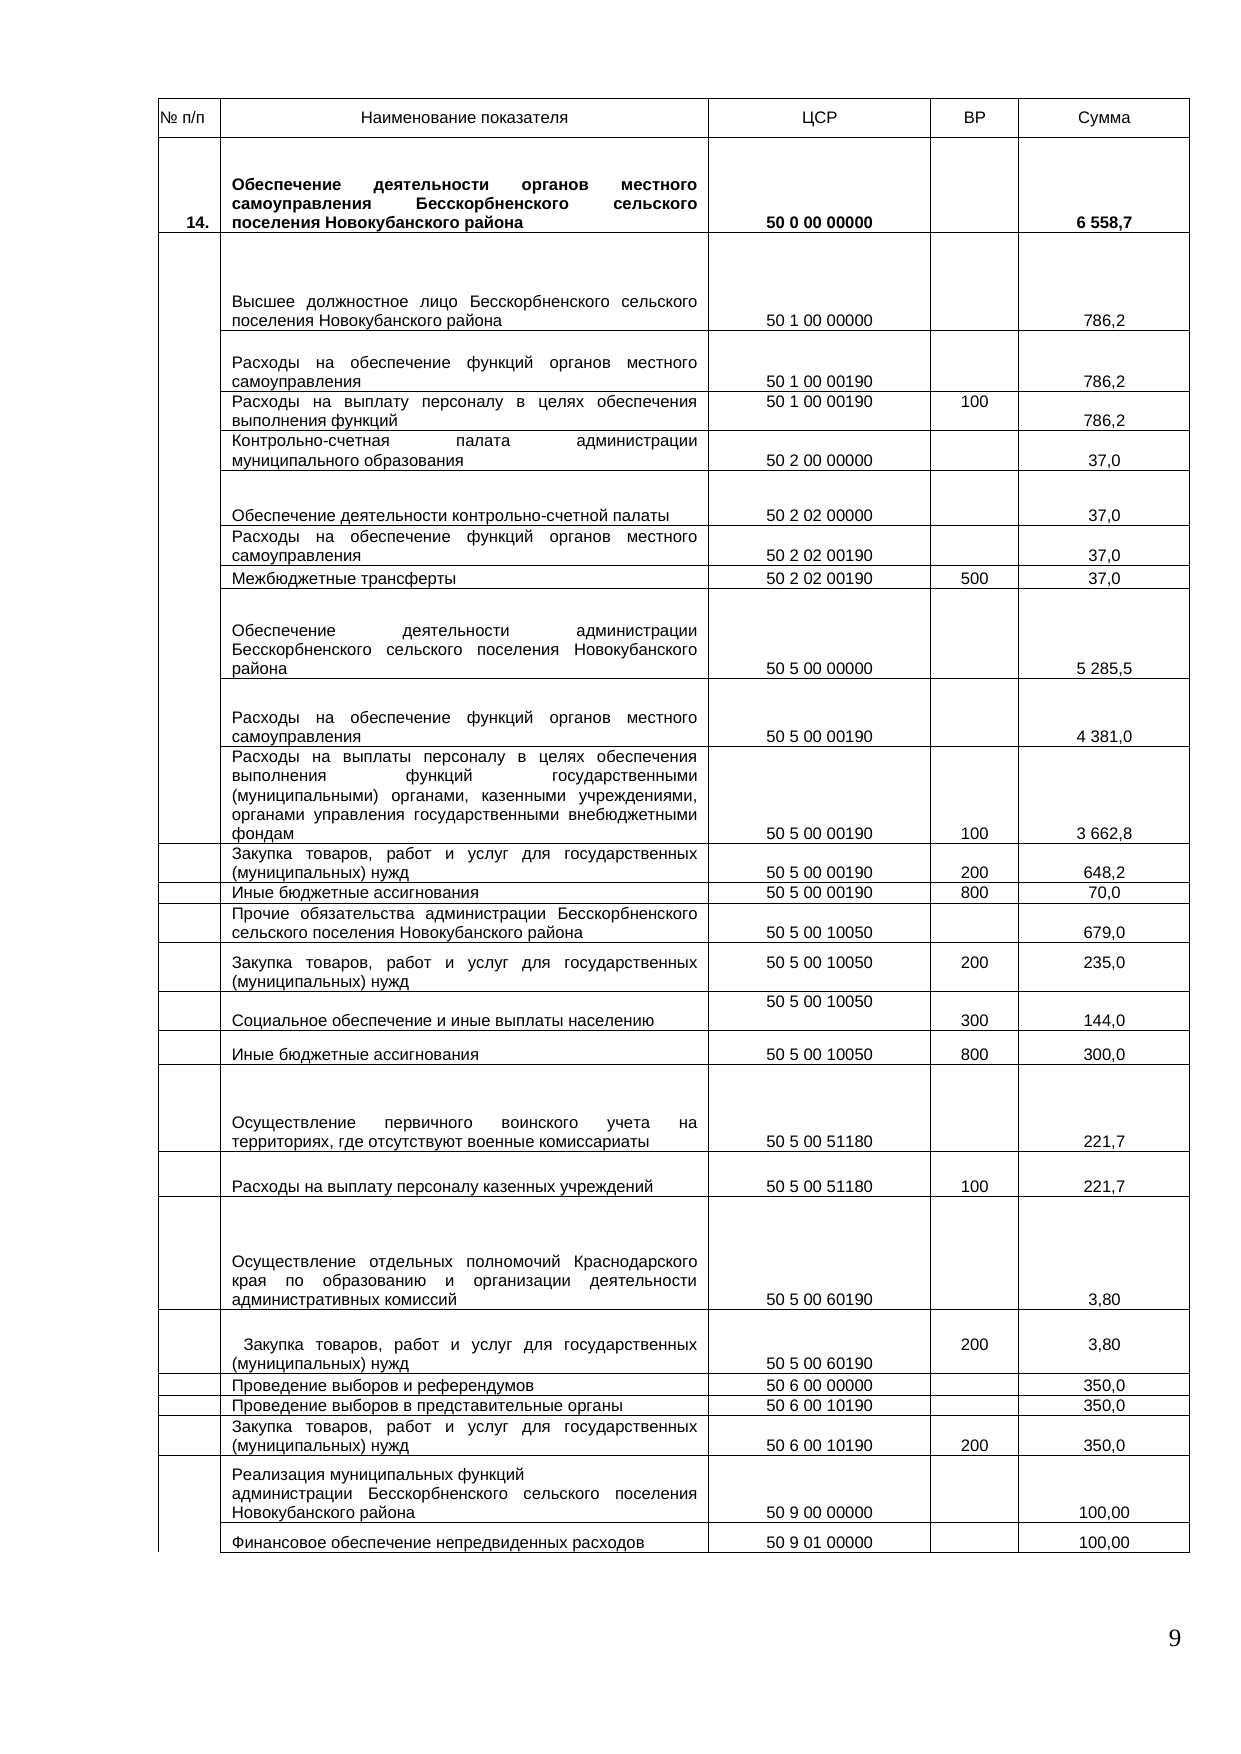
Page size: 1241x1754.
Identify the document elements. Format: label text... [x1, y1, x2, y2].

table_header Сумма [1019, 99, 1189, 137]
table_cell [931, 471, 1018, 525]
table_cell 50 6 00 10190 [709, 1416, 930, 1455]
table_cell Закупка товаров, работ и услуг для государственных (муниципальных) нужд [221, 943, 708, 991]
table_cell 350,0 [1019, 1416, 1189, 1455]
table_cell [931, 1523, 1018, 1552]
table_cell Закупка товаров, работ и услуг для государственных (муниципальных) нужд [221, 844, 708, 882]
table_header № п/п [159, 99, 220, 137]
table_cell 50 1 00 00190 [709, 331, 930, 391]
table_cell 50 5 00 60190 [709, 1310, 930, 1373]
table_cell Расходы на обеспечение функций органов местного самоуправления [221, 526, 708, 565]
table_cell Проведение выборов в представительные органы [221, 1396, 708, 1415]
table_cell 50 9 00 00000 [709, 1456, 930, 1522]
table_cell [931, 331, 1018, 391]
table_cell 800 [931, 1031, 1018, 1064]
table_cell Высшее должностное лицо Бесскорбненского сельского поселения Новокубанского района [221, 233, 708, 330]
table_header Наименование показателя [221, 99, 708, 137]
table_cell 221,7 [1019, 1065, 1189, 1151]
table_cell [931, 138, 1018, 232]
table_cell 235,0 [1019, 943, 1189, 991]
table_cell 50 9 01 00000 [709, 1523, 930, 1552]
table_cell 200 [931, 844, 1018, 882]
table_cell [159, 1197, 220, 1309]
table_cell Контрольно-счетная палата администрации муниципального образования [221, 431, 708, 469]
table_cell 5 285,5 [1019, 589, 1189, 678]
table_cell 786,2 [1019, 392, 1189, 430]
table_cell 100,00 [1019, 1523, 1189, 1552]
table_cell [159, 844, 220, 882]
table_cell 37,0 [1019, 526, 1189, 565]
table_cell [159, 1065, 220, 1151]
table_cell [931, 589, 1018, 678]
table_cell [931, 1396, 1018, 1415]
table_cell 144,0 [1019, 992, 1189, 1030]
table_cell 100 [931, 392, 1018, 430]
table_cell Расходы на обеспечение функций органов местного самоуправления [221, 331, 708, 391]
table_cell [931, 526, 1018, 565]
table_cell 3,80 [1019, 1197, 1189, 1309]
table_cell [159, 904, 220, 942]
table_cell 300,0 [1019, 1031, 1189, 1064]
table_cell 300 [931, 992, 1018, 1030]
table_cell [159, 1416, 220, 1455]
table_cell 350,0 [1019, 1374, 1189, 1395]
table_cell Реализация муниципальных функций администрации Бесскорбненского сельского поселения Новокубанского района [221, 1456, 708, 1522]
table_cell 50 5 00 10050 [709, 992, 930, 1030]
table_cell [159, 1310, 220, 1373]
table_cell [159, 992, 220, 1030]
table_cell 350,0 [1019, 1396, 1189, 1415]
table_cell 679,0 [1019, 904, 1189, 942]
table_cell Закупка товаров, работ и услуг для государственных (муниципальных) нужд [221, 1416, 708, 1455]
table_cell 786,2 [1019, 331, 1189, 391]
table_cell Проведение выборов и референдумов [221, 1374, 708, 1395]
table_cell 100 [931, 747, 1018, 843]
table_cell Иные бюджетные ассигнования [221, 1031, 708, 1064]
table_cell Межбюджетные трансферты [221, 566, 708, 588]
table_cell 50 5 00 00000 [709, 589, 930, 678]
table_cell 50 5 00 00190 [709, 747, 930, 843]
table_cell [159, 1031, 220, 1064]
table_cell 3,80 [1019, 1310, 1189, 1373]
table_cell [159, 1456, 220, 1552]
table_cell 200 [931, 943, 1018, 991]
table_cell 50 6 00 10190 [709, 1396, 930, 1415]
table_cell Прочие обязательства администрации Бесскорбненского сельского поселения Новокубанского района [221, 904, 708, 942]
table_cell 200 [931, 1310, 1018, 1373]
table_cell [159, 943, 220, 991]
table_cell 50 5 00 10050 [709, 943, 930, 991]
table_cell 800 [931, 883, 1018, 902]
table_cell Иные бюджетные ассигнования [221, 883, 708, 902]
table_cell Обеспечение деятельности органов местного самоуправления Бесскорбненского сельского поселения Новокубанского района [221, 138, 708, 232]
table_cell [931, 1065, 1018, 1151]
table_cell Социальное обеспечение и иные выплаты населению [221, 992, 708, 1030]
table_cell [159, 1374, 220, 1395]
table_cell [159, 1152, 220, 1196]
table_cell 50 5 00 10050 [709, 904, 930, 942]
table_cell 70,0 [1019, 883, 1189, 902]
table_cell 100,00 [1019, 1456, 1189, 1522]
table_cell 221,7 [1019, 1152, 1189, 1196]
table_cell 50 2 02 00190 [709, 566, 930, 588]
table_cell [931, 1374, 1018, 1395]
table_cell 50 1 00 00000 [709, 233, 930, 330]
table_cell 50 2 00 00000 [709, 431, 930, 469]
table_cell [931, 1456, 1018, 1522]
table_cell 37,0 [1019, 471, 1189, 525]
table_cell [159, 883, 220, 902]
table_cell [931, 431, 1018, 469]
table_cell [159, 233, 220, 843]
table_cell 50 2 02 00000 [709, 471, 930, 525]
table_header ВР [931, 99, 1018, 137]
table_cell 14. [159, 138, 220, 232]
table_cell [931, 1197, 1018, 1309]
table_cell 50 5 00 60190 [709, 1197, 930, 1309]
table_cell 50 2 02 00190 [709, 526, 930, 565]
table_cell Обеспечение деятельности администрации Бесскорбненского сельского поселения Новокубанского района [221, 589, 708, 678]
table_cell Расходы на выплату персоналу казенных учреждений [221, 1152, 708, 1196]
table_cell 200 [931, 1416, 1018, 1455]
table_cell 37,0 [1019, 431, 1189, 469]
table_cell [159, 1396, 220, 1415]
table_cell 6 558,7 [1019, 138, 1189, 232]
table_cell 50 6 00 00000 [709, 1374, 930, 1395]
table_cell 50 5 00 00190 [709, 679, 930, 746]
table_cell 50 1 00 00190 [709, 392, 930, 430]
table_cell 50 5 00 00190 [709, 844, 930, 882]
table_cell 50 5 00 51180 [709, 1065, 930, 1151]
table_cell 37,0 [1019, 566, 1189, 588]
table_cell 50 5 00 10050 [709, 1031, 930, 1064]
table_cell 50 5 00 51180 [709, 1152, 930, 1196]
table_cell [931, 233, 1018, 330]
table_cell Закупка товаров, работ и услуг для государственных (муниципальных) нужд [221, 1310, 708, 1373]
table_cell 100 [931, 1152, 1018, 1196]
table_cell Расходы на обеспечение функций органов местного самоуправления [221, 679, 708, 746]
table_cell Финансовое обеспечение непредвиденных расходов [221, 1523, 708, 1552]
table_cell [931, 679, 1018, 746]
table_cell 50 0 00 00000 [709, 138, 930, 232]
table_cell 500 [931, 566, 1018, 588]
table_cell Расходы на выплату персоналу в целях обеспечения выполнения функций [221, 392, 708, 430]
table_cell 4 381,0 [1019, 679, 1189, 746]
table_cell 786,2 [1019, 233, 1189, 330]
table_cell Расходы на выплаты персоналу в целях обеспечения выполнения функций государственными (муниципальными) органами, казенными учреждениями, органами управления государственными внебюджетными фондам [221, 747, 708, 843]
table_cell [931, 904, 1018, 942]
table_header ЦСР [709, 99, 930, 137]
table_cell Обеспечение деятельности контрольно-счетной палаты [221, 471, 708, 525]
table_cell Осуществление отдельных полномочий Краснодарского края по образованию и организации деятельности административных комиссий [221, 1197, 708, 1309]
table_cell 648,2 [1019, 844, 1189, 882]
table_cell 3 662,8 [1019, 747, 1189, 843]
table_cell Осуществление первичного воинского учета на территориях, где отсутствуют военные комиссариаты [221, 1065, 708, 1151]
table_cell 50 5 00 00190 [709, 883, 930, 902]
